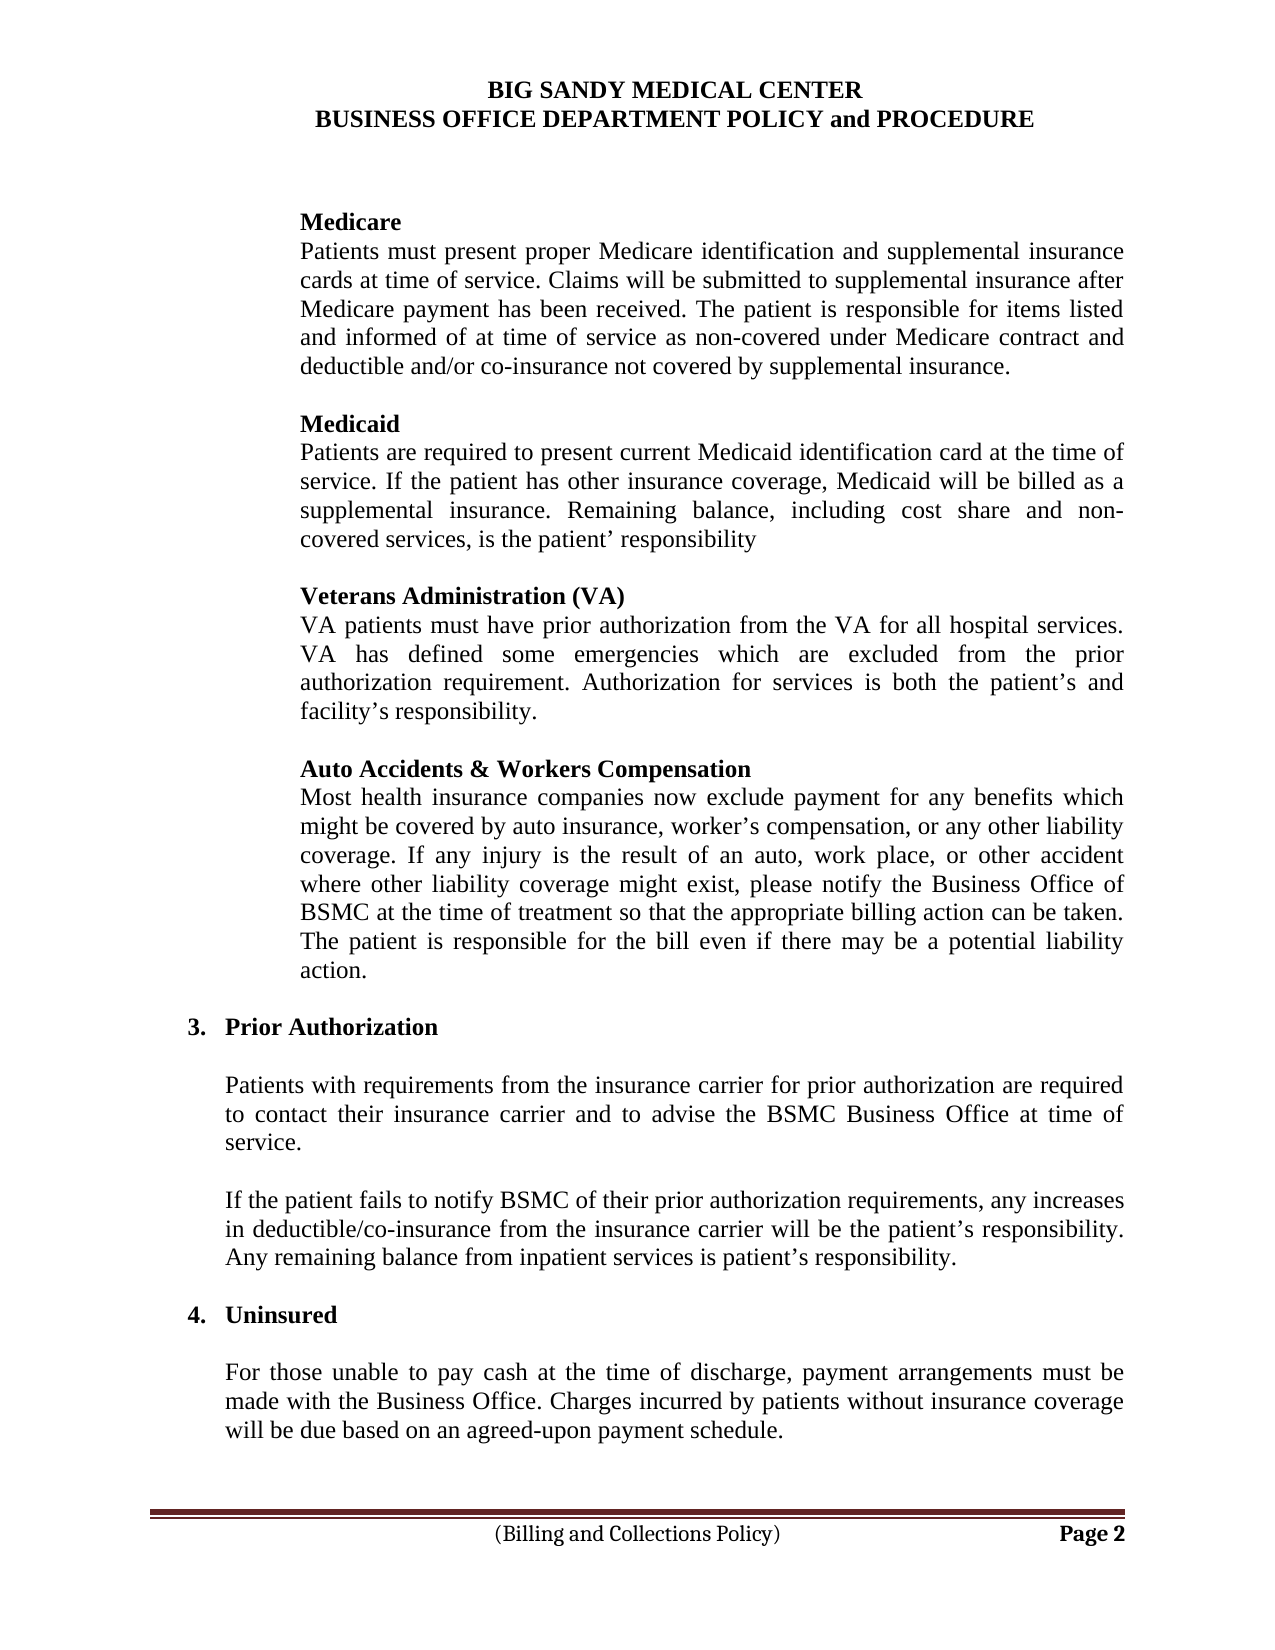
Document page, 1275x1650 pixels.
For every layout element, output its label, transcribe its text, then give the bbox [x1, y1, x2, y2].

list VA patients must have prior authorization from the VA for all hospital services. VA has defined some emergencies which are excluded from the prior authorization requirement. Authorization for services is both the patient’s and facility’s responsibility. [300, 610, 1125, 725]
list For those unable to pay cash at the time of discharge, payment arrangements must be made with the Business Office. Charges incurred by patients without insurance coverage will be due based on an agreed-upon payment schedule. [225, 1357, 1125, 1444]
list Veterans Administration (VA) [225, 581, 1125, 610]
list Uninsured [187, 1300, 1125, 1329]
list Medicare [300, 207, 1125, 236]
list Patients must present proper Medicare identification and supplemental insurance cards at time of service. Claims will be submitted to supplemental insurance after Medicare payment has been received. The patient is responsible for items listed and informed of at time of service as non-covered under Medicare contract and deductible and/or co-insurance not covered by supplemental insurance. [300, 236, 1125, 380]
list Patients are required to present current Medicaid identification card at the time of service. If the patient has other insurance coverage, Medicaid will be billed as a supplemental insurance. Remaining balance, including cost share and non-covered services, is the patient’ responsibility [300, 437, 1125, 552]
list Patients with requirements from the insurance carrier for prior authorization are required to contact their insurance carrier and to advise the BSMC Business Office at time of service. [225, 1070, 1125, 1156]
list Medicaid [225, 409, 1125, 437]
list Auto Accidents & Workers Compensation [225, 754, 1125, 782]
list If the patient fails to notify BSMC of their prior authorization requirements, any increases in deductible/co-insurance from the insurance carrier will be the patient’s responsibility. Any remaining balance from inpatient services is patient’s responsibility. [225, 1185, 1125, 1271]
list Most health insurance companies now exclude payment for any benefits which might be covered by auto insurance, worker’s compensation, or any other liability coverage. If any injury is the result of an auto, work place, or other accident where other liability coverage might exist, please notify the Business Office of BSMC at the time of treatment so that the appropriate billing action can be taken. The patient is responsible for the bill even if there may be a potential liability action. [300, 782, 1125, 984]
list Prior Authorization [187, 1012, 1125, 1041]
